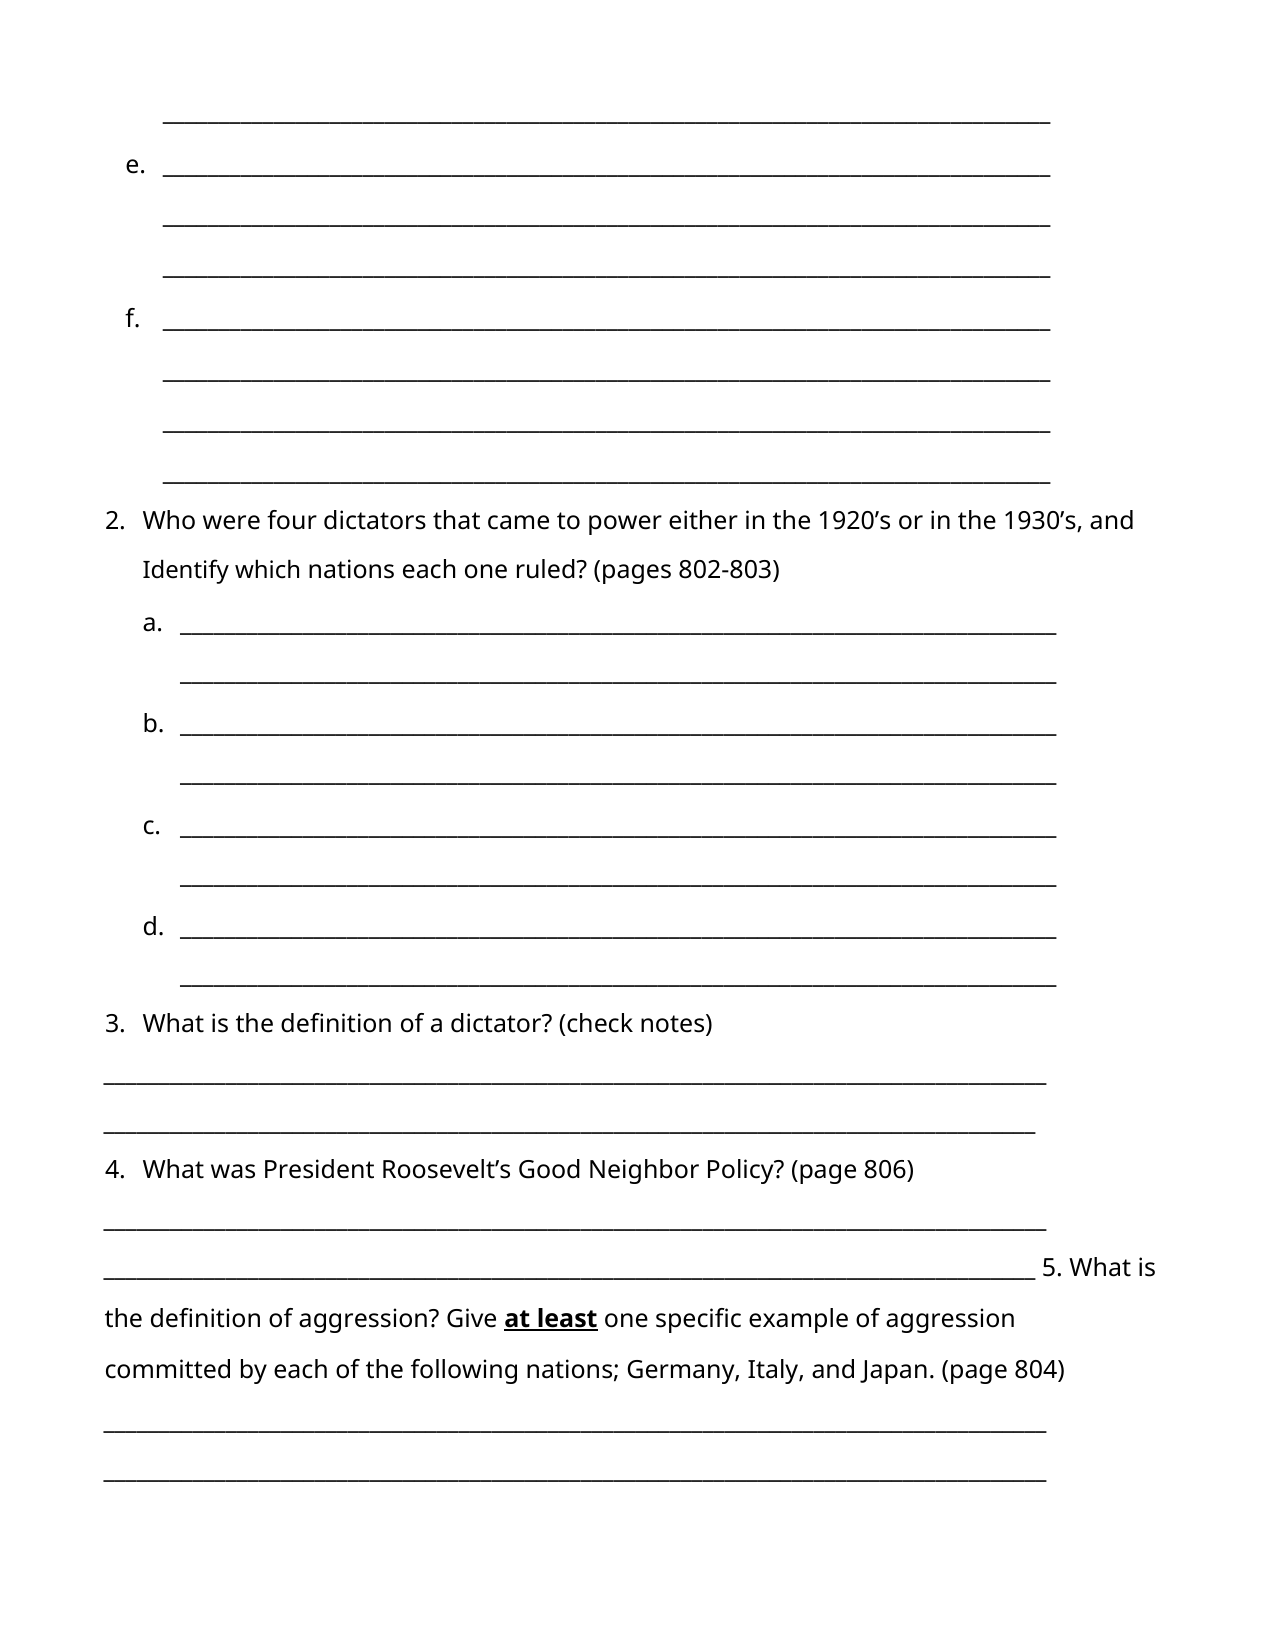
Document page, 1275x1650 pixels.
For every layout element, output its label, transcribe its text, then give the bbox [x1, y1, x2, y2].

text _____________________________________________________________________________________ [103, 1451, 1171, 1486]
text ________________________________________________________________________________ [163, 454, 1171, 488]
list ________________________________________________________________________________ ________________________________________________________________________________ ________________________________________________________________________________ [125, 301, 1171, 437]
text Identify which nations each one ruled? (pages 802-803) [142, 551, 1171, 585]
list _______________________________________________________________________________ [142, 706, 1171, 740]
list _______________________________________________________________________________ [142, 808, 1171, 842]
list _______________________________________________________________________________ [142, 604, 1171, 638]
text _______________________________________________________________________________ [180, 957, 1171, 991]
text _____________________________________________________________________________________ [103, 1403, 1171, 1437]
text _____________________________________________________________________________________ [103, 1054, 1171, 1089]
list What is the definition of a dictator? (check notes) [105, 1006, 1171, 1040]
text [163, 94, 1171, 128]
text ________________________________________________________________________________ [163, 247, 1171, 282]
text ____________________________________________________________________________________ 5. What is the definition of aggression? Give at least one specific example of aggression committed by each of the following nations; Germany, Italy, and Japan. (page 804) [103, 1249, 1171, 1386]
text _______________________________________________________________________________ [180, 857, 1171, 891]
list What was President Roosevelt’s Good Neighbor Policy? (page 806) [105, 1152, 1171, 1186]
text ____________________________________________________________________________________ [103, 1103, 1171, 1137]
text _______________________________________________________________________________ [180, 653, 1171, 687]
list Who were four dictators that came to power either in the 1920’s or in the 1930’s, and [105, 502, 1171, 537]
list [125, 147, 1171, 231]
text _____________________________________________________________________________________ [103, 1201, 1171, 1235]
text _______________________________________________________________________________ [180, 755, 1171, 789]
list _______________________________________________________________________________ [142, 908, 1171, 942]
